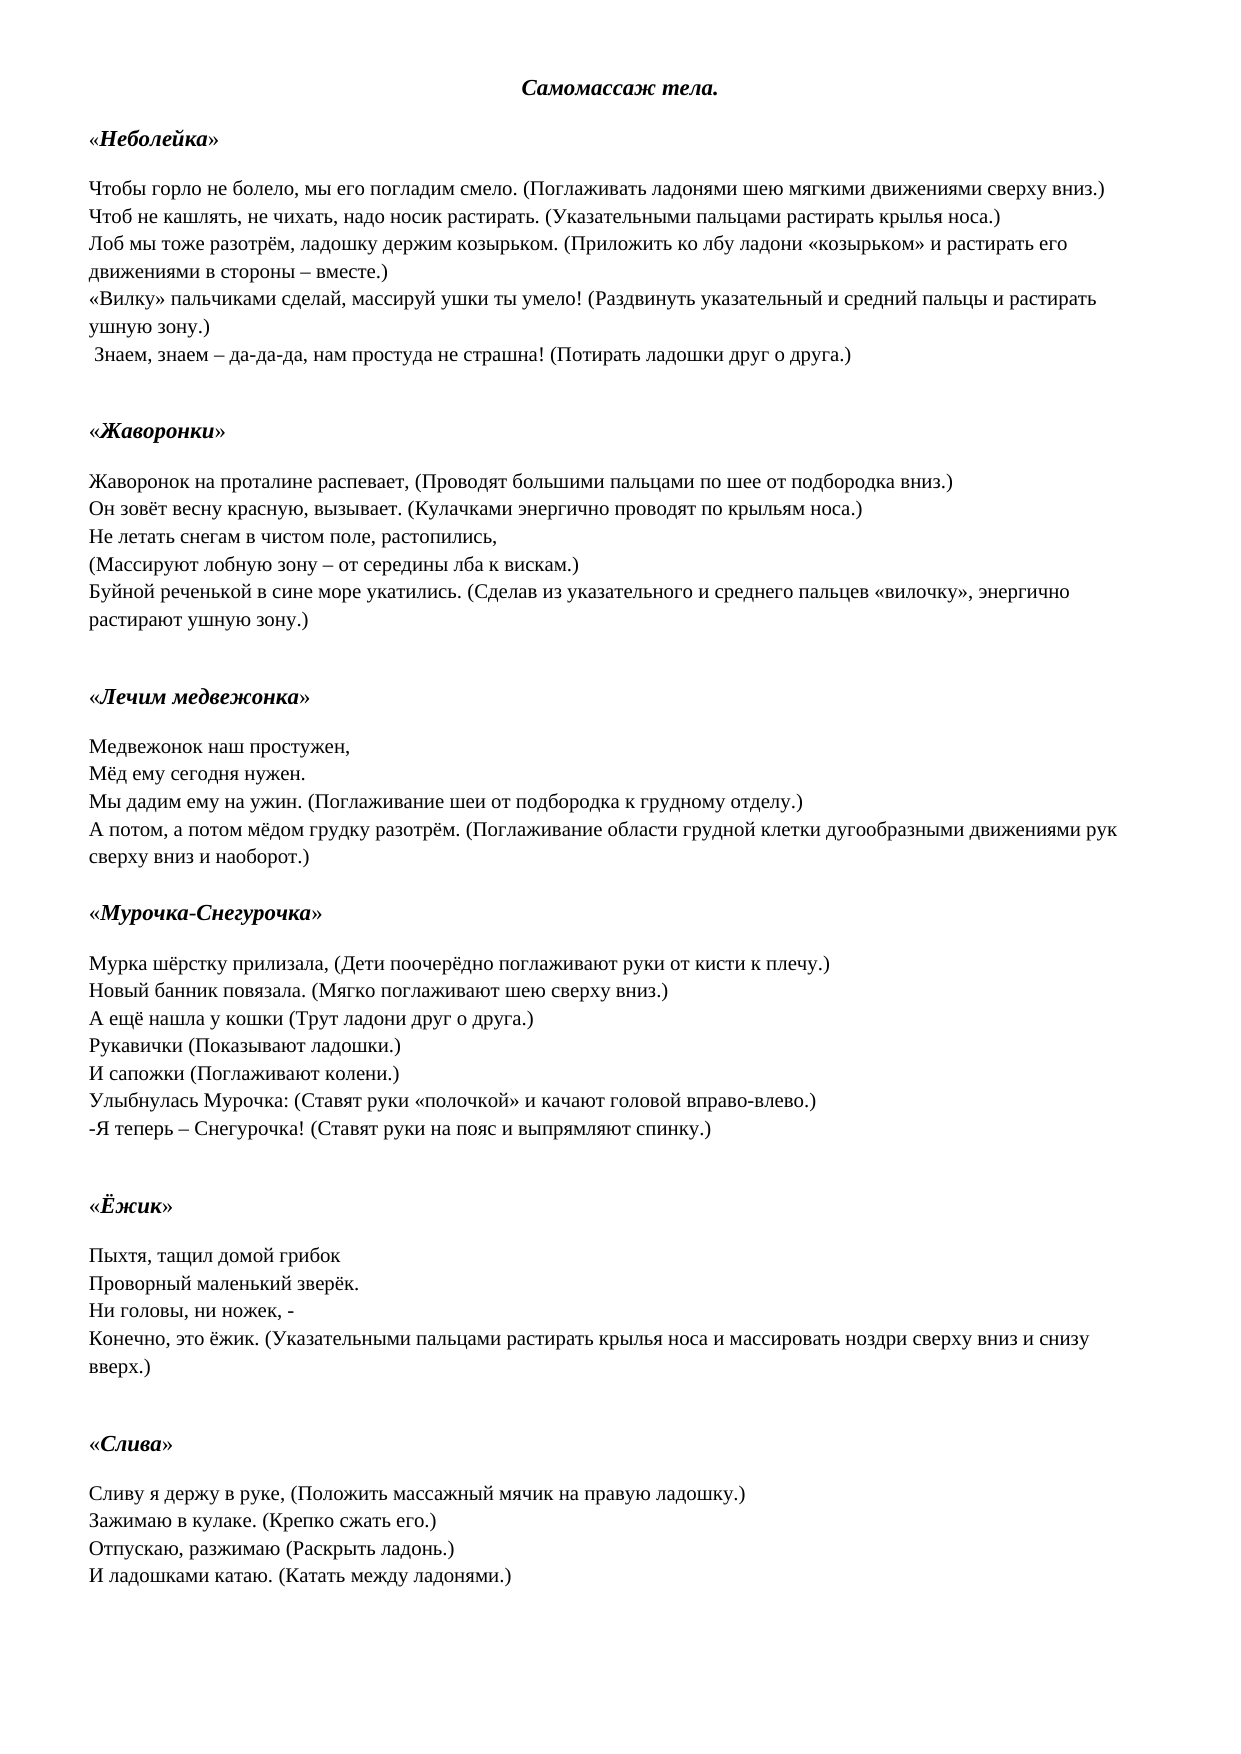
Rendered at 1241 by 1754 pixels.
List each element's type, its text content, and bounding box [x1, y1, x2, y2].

text Рукавички (Показывают ладошки.) [89, 1033, 1152, 1057]
text «Жаворонки» [89, 418, 1152, 444]
text Сливу я держу в руке, (Положить массажный мячик на правую ладошку.) [89, 1481, 1152, 1505]
text Зажимаю в кулаке. (Крепко сжать его.) [89, 1508, 1152, 1532]
text (Массируют лобную зону – от середины лба к вискам.) [89, 551, 1152, 576]
text И ладошками катаю. (Катать между ладонями.) [89, 1563, 1152, 1587]
text Не летать снегам в чистом поле, растопились, [89, 524, 1152, 548]
text Самомассаж тела. [89, 74, 1152, 100]
text Медвежонок наш простужен, [89, 734, 1152, 758]
text -Я теперь – Снегурочка! (Ставят руки на пояс и выпрямляют спинку.) [89, 1116, 1152, 1140]
text Чтобы горло не болело, мы его погладим смело. (Поглаживать ладонями шею мягкими движениями сверху вниз.) [89, 176, 1152, 200]
text Лоб мы тоже разотрём, ладошку держим козырьком. (Приложить ко лбу ладони «козырьком» и растирать его движениями в стороны – вместе.) [89, 231, 1152, 283]
text А потом, а потом мёдом грудку разотрём. (Поглаживание области грудной клетки дугообразными движениями рук сверху вниз и наоборот.) [89, 817, 1152, 868]
text «Мурочка-Снегурочка» [89, 899, 1152, 926]
text Он зовёт весну красную, вызывает. (Кулачками энергично проводят по крыльям носа.) [89, 496, 1152, 520]
text Отпускаю, разжимаю (Раскрыть ладонь.) [89, 1536, 1152, 1560]
text Мёд ему сегодня нужен. [89, 761, 1152, 785]
text «Ёжик» [89, 1192, 1152, 1218]
text Чтоб не кашлять, не чихать, надо носик растирать. (Указательными пальцами растирать крылья носа.) [89, 203, 1152, 228]
text «Слива» [89, 1429, 1152, 1456]
text Буйной реченькой в сине море укатились. (Сделав из указательного и среднего пальцев «вилочку», энергично растирают ушную зону.) [89, 579, 1152, 631]
text Новый банник повязала. (Мягко поглаживают шею сверху вниз.) [89, 978, 1152, 1002]
text Мурка шёрстку прилизала, (Дети поочерёдно поглаживают руки от кисти к плечу.) [89, 950, 1152, 974]
text И сапожки (Поглаживают колени.) [89, 1061, 1152, 1085]
text А ещё нашла у кошки (Трут ладони друг о друга.) [89, 1006, 1152, 1030]
text Улыбнулась Мурочка: (Ставят руки «полочкой» и качают головой вправо-влево.) [89, 1088, 1152, 1112]
text Ни головы, ни ножек, - [89, 1298, 1152, 1322]
text Конечно, это ёжик. (Указательными пальцами растирать крылья носа и массировать ноздри сверху вниз и снизу вверх.) [89, 1326, 1152, 1378]
text Проворный маленький зверёк. [89, 1271, 1152, 1295]
text Мы дадим ему на ужин. (Поглаживание шеи от подбородка к грудному отделу.) [89, 789, 1152, 813]
text «Лечим медвежонка» [89, 683, 1152, 709]
text «Неболейка» [89, 125, 1152, 151]
text «Вилку» пальчиками сделай, массируй ушки ты умело! (Раздвинуть указательный и средний пальцы и растирать ушную зону.) [89, 286, 1152, 338]
text Пыхтя, тащил домой грибок [89, 1243, 1152, 1267]
text Жаворонок на проталине распевает, (Проводят большими пальцами по шее от подбородка вниз.) [89, 469, 1152, 493]
text Знаем, знаем – да-да-да, нам простуда не страшна! (Потирать ладошки друг о друга.) [89, 342, 1152, 366]
